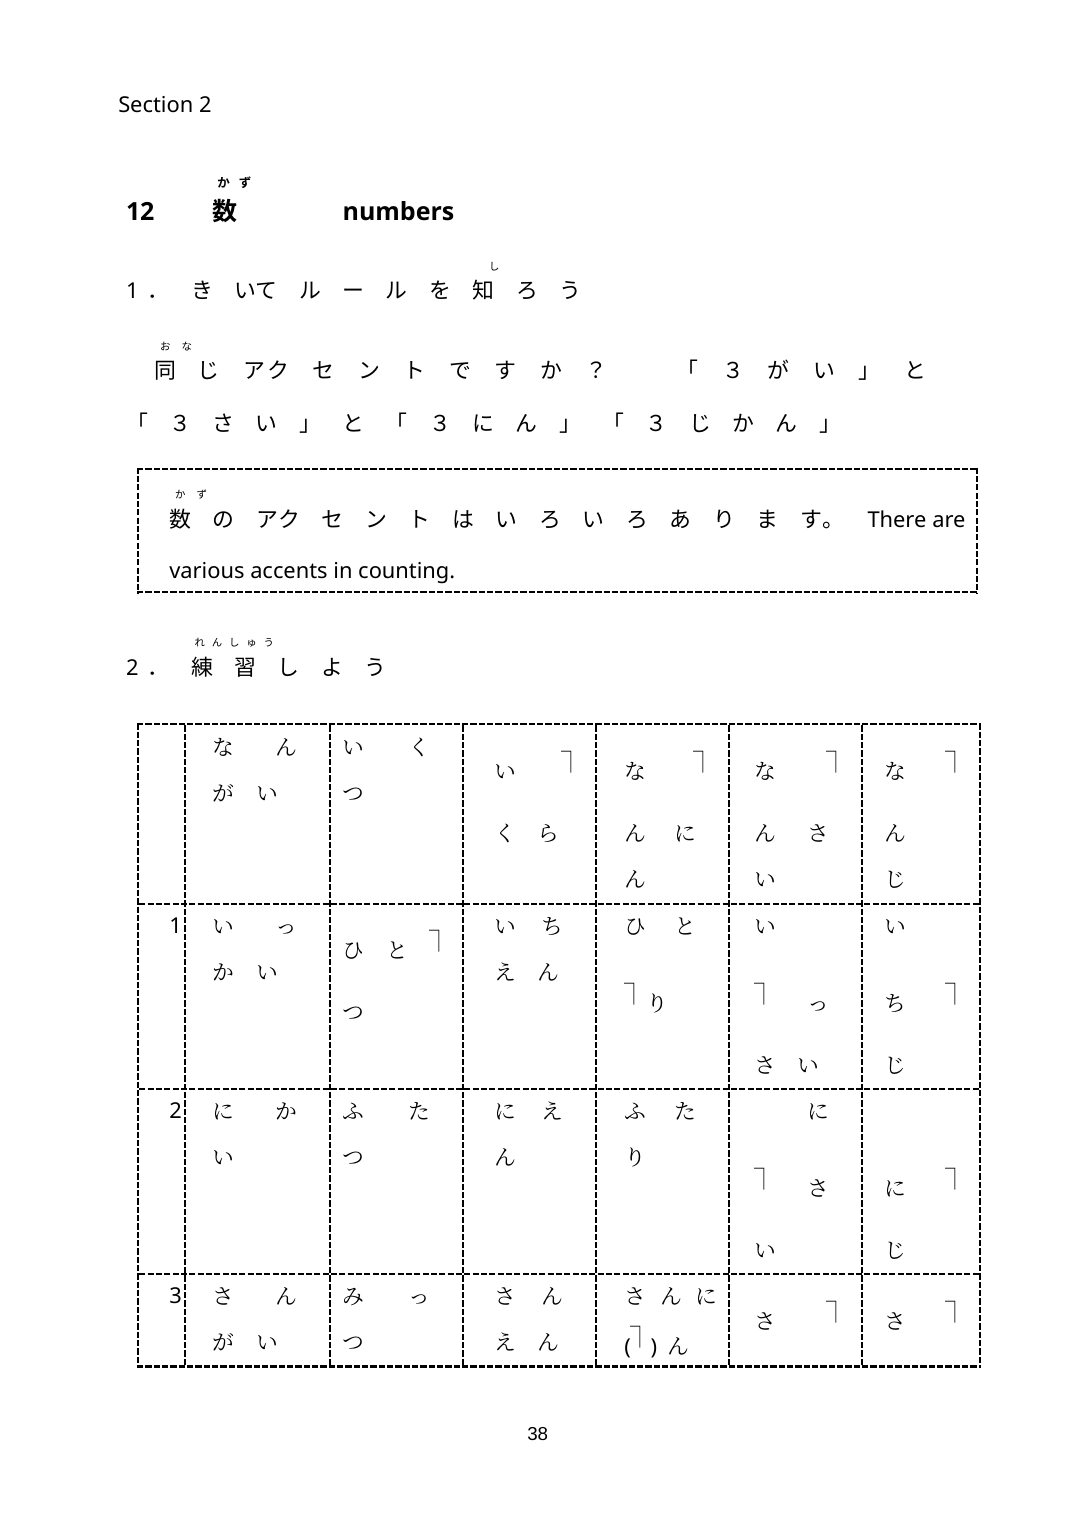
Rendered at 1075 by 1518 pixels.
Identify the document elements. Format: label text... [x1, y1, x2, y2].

table_cell 2 [138, 1088, 185, 1273]
text 2．しよう [126, 618, 949, 698]
table_cell さ⏋んさい [729, 1273, 862, 1365]
text 12 numbers [126, 160, 949, 241]
table_header なんがい [185, 723, 330, 902]
table_cell ひと⏋り [596, 903, 728, 1088]
text じアクセントですか？ 「３がい」と「３さい」と「３にん」「３じかん」 [126, 322, 949, 442]
table_cell に⏋さい [729, 1088, 862, 1273]
table_cell いち⏋じ [862, 903, 980, 1088]
table_cell 3 [138, 1273, 185, 1365]
table_cell い⏋っさい [729, 903, 862, 1088]
table_cell 1 [138, 903, 185, 1088]
table_cell さ⏋んじ [862, 1273, 980, 1365]
table_cell ふたつ [330, 1088, 463, 1273]
table_cell さんがい [185, 1273, 330, 1365]
table_header いくつ [330, 723, 463, 902]
table_header のアクセントはいろいろあります。There are various accents in counting. [138, 468, 977, 591]
table_header な⏋んさい [729, 723, 862, 902]
table_cell にかい [185, 1088, 330, 1273]
table_cell ふたり [596, 1088, 728, 1273]
text 1．きいてルールをろう [126, 241, 949, 322]
table_cell いちえん [463, 903, 596, 1088]
table_cell さんえん [463, 1273, 596, 1365]
table_cell さんに(⏋)ん [596, 1273, 728, 1365]
table_cell いっかい [185, 903, 330, 1088]
table_cell ひと⏋つ [330, 903, 463, 1088]
table_cell に⏋じ [862, 1088, 980, 1273]
table_header [138, 723, 185, 902]
table_cell にえん [463, 1088, 596, 1273]
table_header な⏋んにん [596, 723, 728, 902]
table_header い⏋くら [463, 723, 596, 902]
table_header な⏋んじ [862, 723, 980, 902]
table_cell みっつ [330, 1273, 463, 1365]
